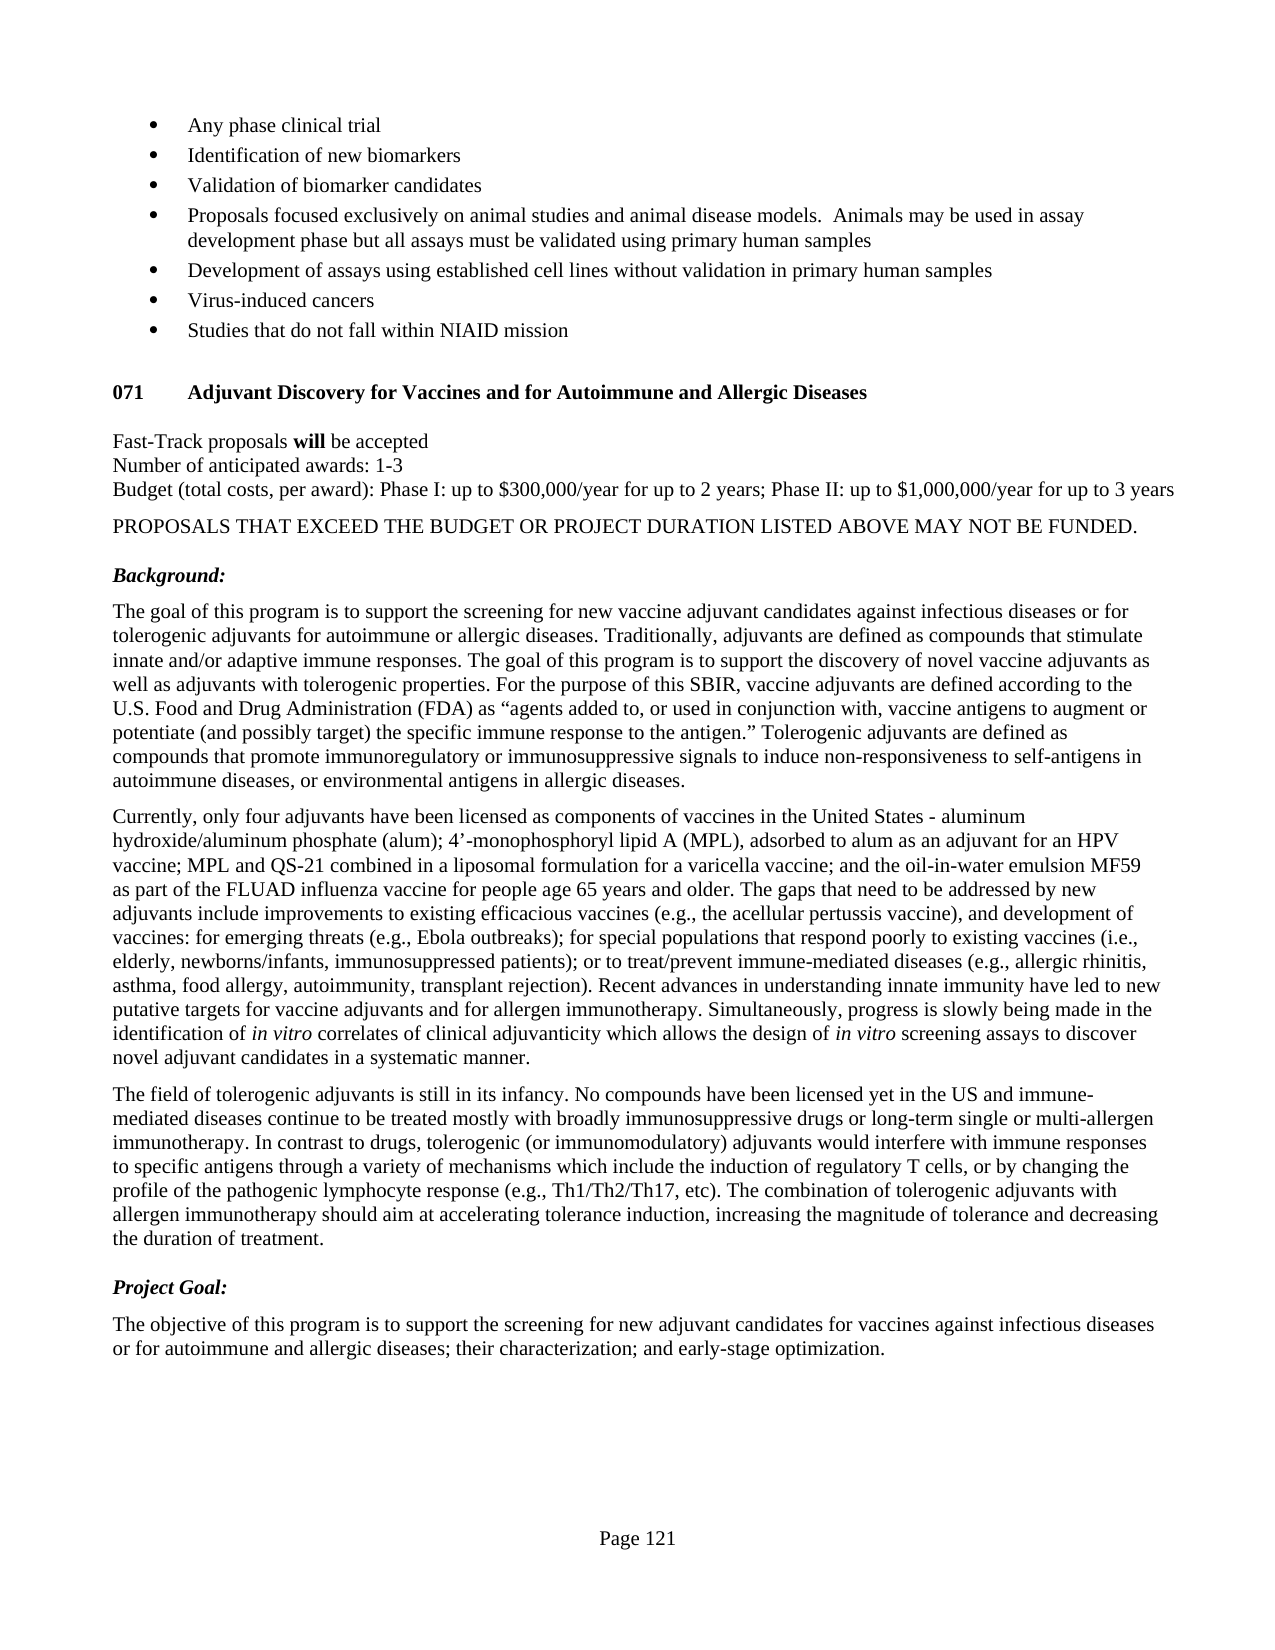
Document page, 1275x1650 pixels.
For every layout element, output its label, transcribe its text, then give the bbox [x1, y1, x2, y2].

text Project Goal: [112, 1275, 1162, 1299]
list Virus-induced cancers [150, 288, 1162, 312]
list Studies that do not fall within NIAID mission [150, 318, 1162, 342]
text The goal of this program is to support the screening for new vaccine adjuvant candidates against infectious diseases or for tolerogenic adjuvants for autoimmune or allergic diseases. Traditionally, adjuvants are defined as compounds that stimulate innate and/or adaptive immune responses. The goal of this program is to support the discovery of novel vaccine adjuvants as well as adjuvants with tolerogenic properties. For the purpose of this SBIR, vaccine adjuvants are defined according to the U.S. Food and Drug Administration (FDA) as “agents added to, or used in conjunction with, vaccine antigens to augment or potentiate (and possibly target) the specific immune response to the antigen.” Tolerogenic adjuvants are defined as compounds that promote immunoregulatory or immunosuppressive signals to induce non-responsiveness to self-antigens in autoimmune diseases, or environmental antigens in allergic diseases. [112, 599, 1162, 792]
text Background: [112, 563, 1162, 587]
list Development of assays using established cell lines without validation in primary human samples [150, 258, 1162, 282]
text The objective of this program is to support the screening for new adjuvant candidates for vaccines against infectious diseases or for autoimmune and allergic diseases; their characterization; and early-stage optimization. [112, 1312, 1162, 1360]
text The field of tolerogenic adjuvants is still in its infancy. No compounds have been licensed yet in the US and immune-mediated diseases continue to be treated mostly with broadly immunosuppressive drugs or long-term single or multi-allergen immunotherapy. In contrast to drugs, tolerogenic (or immunomodulatory) adjuvants would interfere with immune responses to specific antigens through a variety of mechanisms which include the induction of regulatory T cells, or by changing the profile of the pathogenic lymphocyte response (e.g., Th1/Th2/Th17, etc). The combination of tolerogenic adjuvants with allergen immunotherapy should aim at accelerating tolerance induction, increasing the magnitude of tolerance and decreasing the duration of treatment. [112, 1082, 1162, 1250]
list Adjuvant Discovery for Vaccines and for Autoimmune and Allergic Diseases [112, 380, 1162, 404]
list Validation of biomarker candidates [150, 173, 1162, 197]
text Currently, only four adjuvants have been licensed as components of vaccines in the United States - aluminum hydroxide/aluminum phosphate (alum); 4’-monophosphoryl lipid A (MPL), adsorbed to alum as an adjuvant for an HPV vaccine; MPL and QS-21 combined in a liposomal formulation for a varicella vaccine; and the oil-in-water emulsion MF59 as part of the FLUAD influenza vaccine for people age 65 years and older. The gaps that need to be addressed by new adjuvants include improvements to existing efficacious vaccines (e.g., the acellular pertussis vaccine), and development of vaccines: for emerging threats (e.g., Ebola outbreaks); for special populations that respond poorly to existing vaccines (i.e., elderly, newborns/infants, immunosuppressed patients); or to treat/prevent immune-mediated diseases (e.g., allergic rhinitis, asthma, food allergy, autoimmunity, transplant rejection). Recent advances in understanding innate immunity have led to new putative targets for vaccine adjuvants and for allergen immunotherapy. Simultaneously, progress is slowly being made in the identification of in vitro correlates of clinical adjuvanticity which allows the design of in vitro screening assays to discover novel adjuvant candidates in a systematic manner. [112, 804, 1162, 1069]
text PROPOSALS THAT EXCEED THE BUDGET OR PROJECT DURATION LISTED ABOVE MAY NOT BE FUNDED. [112, 514, 1181, 538]
list Any phase clinical trial [150, 112, 1162, 137]
list Identification of new biomarkers [150, 143, 1162, 167]
text Fast-Track proposals will be accepted Number of anticipated awards: 1-3 Budget (total costs, per award): Phase I: up to $300,000/year for up to 2 years; Phase II: up to $1,000,000/year for up to 3 years [112, 429, 1181, 501]
list Proposals focused exclusively on animal studies and animal disease models. Animals may be used in assay development phase but all assays must be validated using primary human samples [150, 203, 1162, 252]
